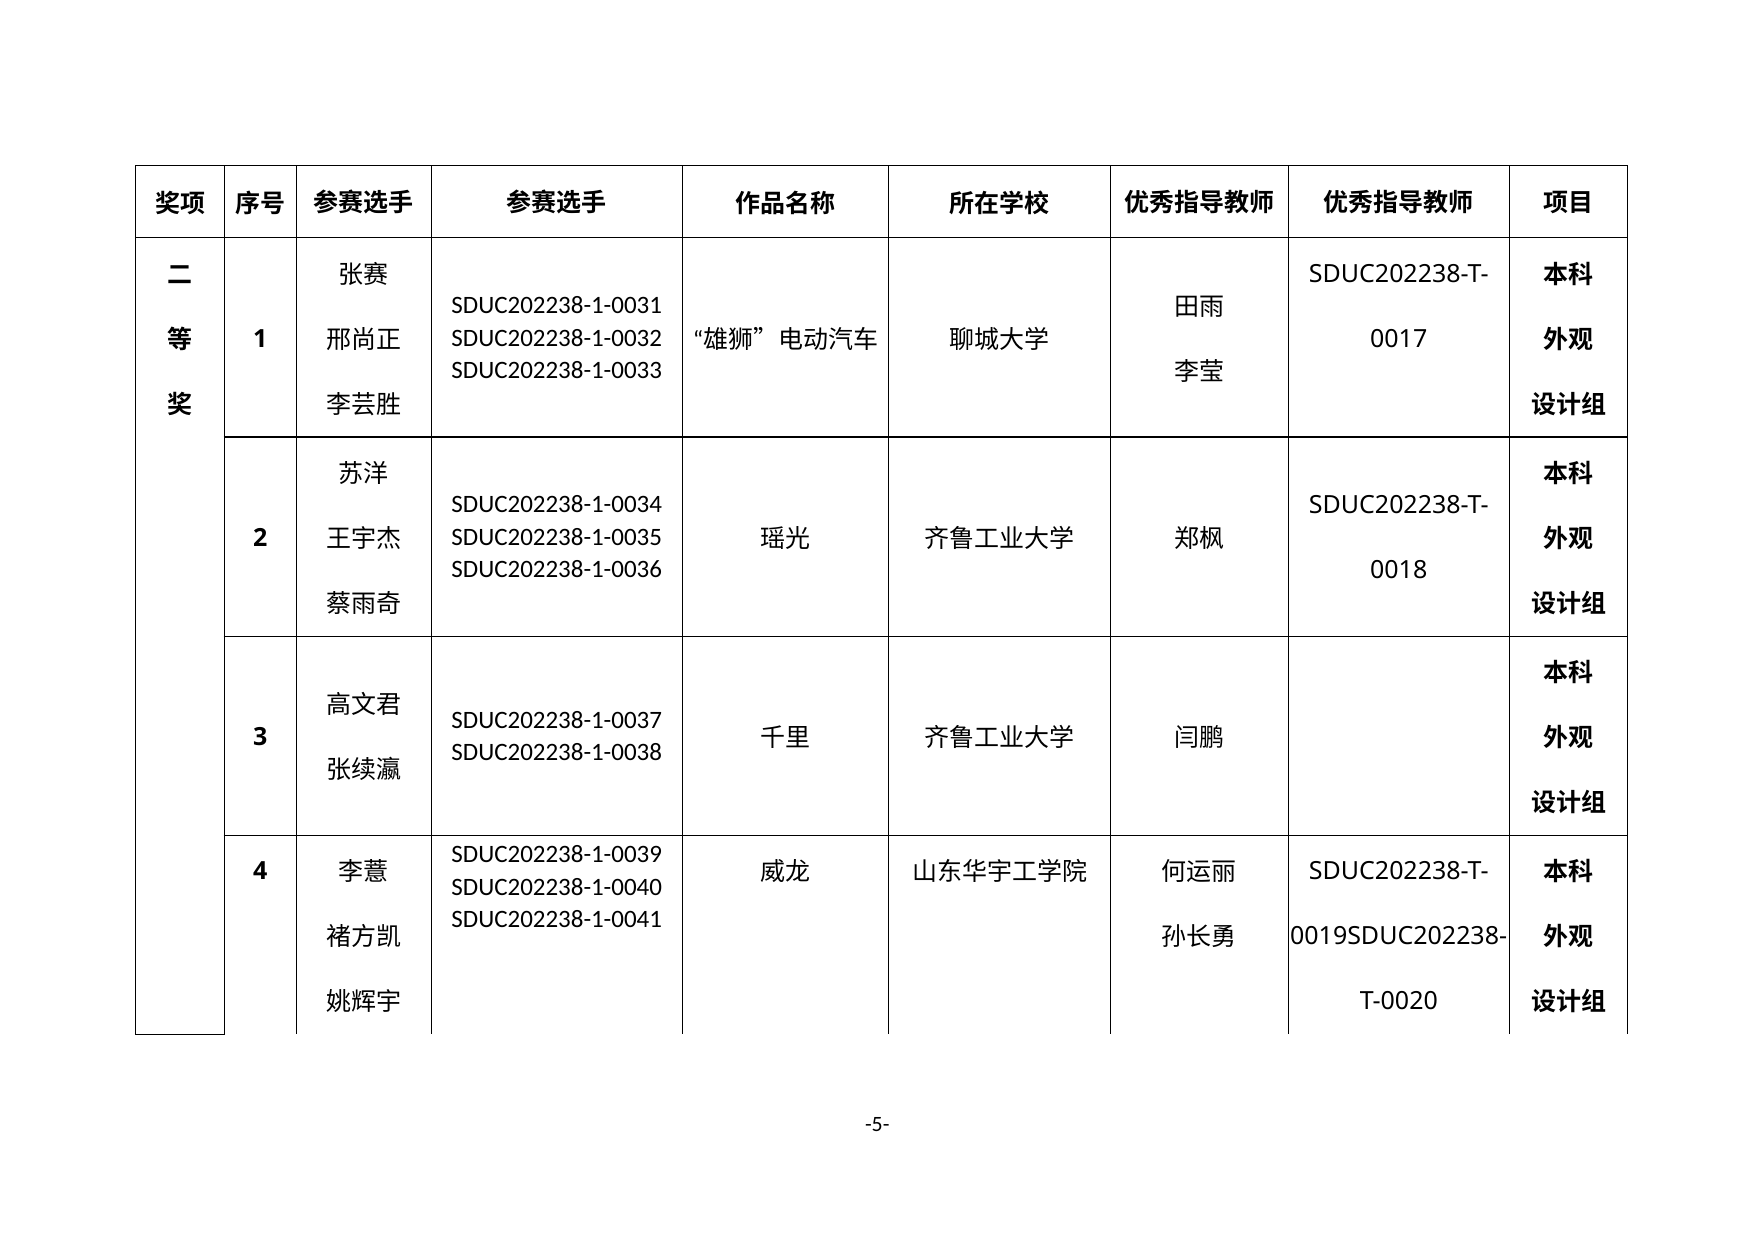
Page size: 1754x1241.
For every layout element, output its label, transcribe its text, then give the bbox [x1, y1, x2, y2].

table_cell 本科 外观 设计组 [1510, 238, 1627, 436]
table_cell 千里 [683, 637, 888, 835]
table_cell 3 [225, 637, 296, 835]
table_cell 本科 外观 设计组 [1510, 438, 1627, 636]
table_header 奖项 [136, 166, 224, 237]
table_header 所在学校 [889, 166, 1110, 237]
table_cell 本科 外观 设计组 [1510, 637, 1627, 835]
table_header 参赛选手 姓名 [297, 166, 431, 237]
table_cell SDUC202238-1-0037 SDUC202238-1-0038 [432, 637, 682, 835]
table_header 序号 [225, 166, 296, 237]
table_cell 瑶光 [683, 438, 888, 636]
table_header 优秀指导教师 证书编号 [1289, 166, 1509, 237]
table_cell “雄狮”电动汽车 [683, 238, 888, 436]
table_cell 二 等 奖 [136, 238, 224, 1034]
table_header 优秀指导教师 姓名 [1111, 166, 1288, 237]
table_cell SDUC202238-1-0039 SDUC202238-1-0040 SDUC202238-1-0041 [432, 836, 682, 1034]
table_cell SDUC202238-T-0018 [1289, 438, 1509, 636]
table_cell 苏洋 王宇杰 蔡雨奇 [297, 438, 431, 636]
table_cell 山东华宇工学院 [889, 836, 1110, 1034]
table_cell 高文君 张续瀛 [297, 637, 431, 835]
table_cell 本科 外观 设计组 [1510, 836, 1627, 1034]
table_cell SDUC202238-1-0034 SDUC202238-1-0035 SDUC202238-1-0036 [432, 438, 682, 636]
table_cell SDUC202238-T-0017 [1289, 238, 1509, 436]
table_cell 闫鹏 [1111, 637, 1288, 835]
table_cell [1289, 637, 1509, 835]
table_cell 齐鲁工业大学 [889, 637, 1110, 835]
table_cell 李薏 褚方凯 姚辉宇 [297, 836, 431, 1034]
table_header 参赛选手 证书编号 [432, 166, 682, 237]
table_cell 1 [225, 238, 296, 436]
table_cell SDUC202238-T-0019SDUC202238-T-0020 [1289, 836, 1509, 1034]
table_cell 4 [225, 836, 296, 1034]
table_header 作品名称 [683, 166, 888, 237]
table_cell 田雨 李莹 [1111, 238, 1288, 436]
table_cell 齐鲁工业大学 [889, 438, 1110, 636]
table_cell 威龙 [683, 836, 888, 1034]
table_header 项目 名称 [1510, 166, 1627, 237]
table_cell 郑枫 [1111, 438, 1288, 636]
table_cell SDUC202238-1-0031 SDUC202238-1-0032 SDUC202238-1-0033 [432, 238, 682, 436]
table_cell 聊城大学 [889, 238, 1110, 436]
table_cell 2 [225, 438, 296, 636]
table_cell 何运丽 孙长勇 [1111, 836, 1288, 1034]
table_cell 张赛 邢尚正 李芸胜 [297, 238, 431, 436]
